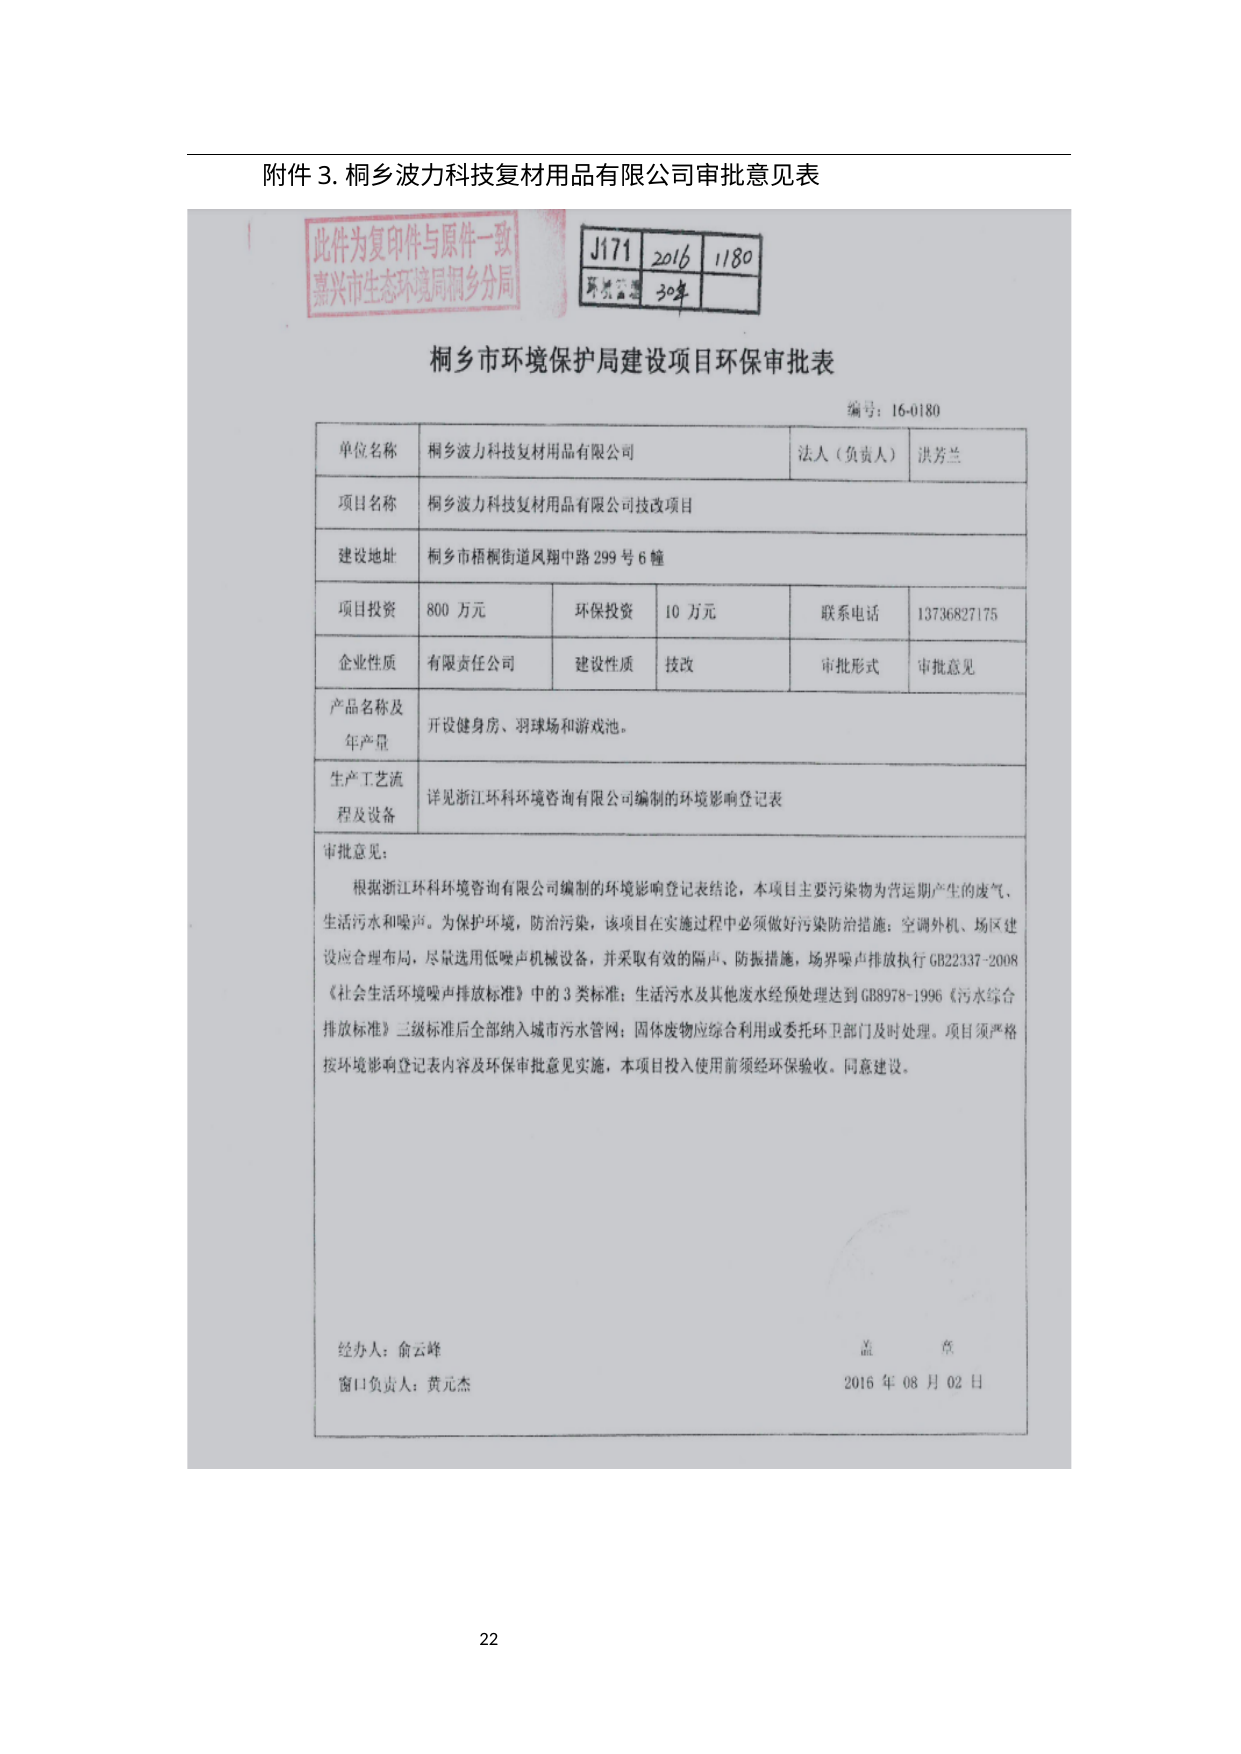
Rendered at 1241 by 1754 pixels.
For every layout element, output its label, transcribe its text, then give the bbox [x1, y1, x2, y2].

text 附件3. 桐乡波力科技复材用品有限公司审批意见表 [187, 155, 1071, 192]
picture [187, 209, 1072, 1469]
